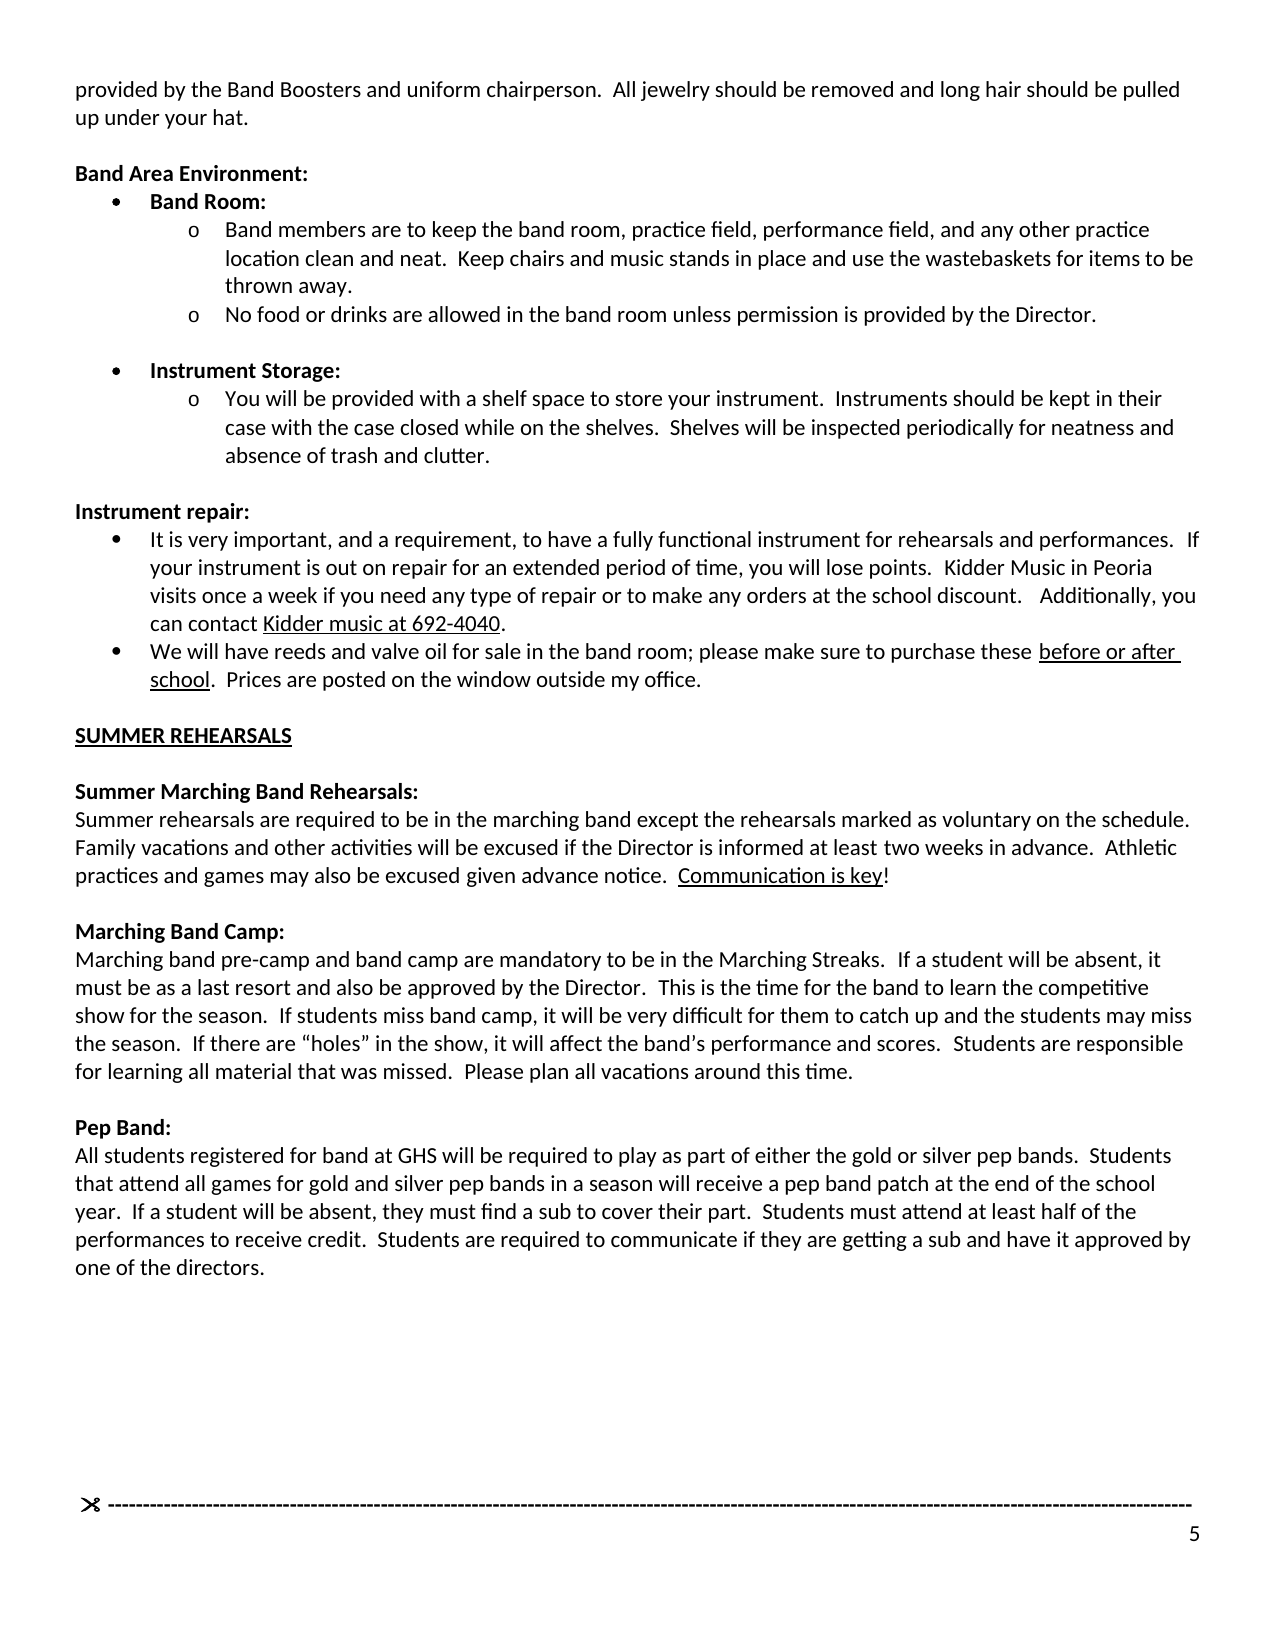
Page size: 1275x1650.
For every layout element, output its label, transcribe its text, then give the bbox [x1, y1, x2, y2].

text SUMMER REHEARSALS [75, 721, 1200, 749]
text ----------------------------------------------------------------------------------------------------------------------------------------------------------- [75, 1490, 1200, 1518]
text Summer rehearsals are required to be in the marching band except the rehearsals marked as voluntary on the schedule. Family vacations and other activities will be excused if the Director is informed at least two weeks in advance. Athletic practices and games may also be excused given advance notice. Communication is key! [75, 805, 1200, 889]
subtitle It is very important, and a requirement, to have a fully functional instrument for rehearsals and performances. If your instrument is out on repair for an extended period of time, you will lose points. Kidder Music in Peoria visits once a week if you need any type of repair or to make any orders at the school discount. Additionally, you can contact Kidder music at 692-4040. [112, 525, 1200, 637]
text All students registered for band at GHS will be required to play as part of either the gold or silver pep bands. Students that attend all games for gold and silver pep bands in a season will receive a pep band patch at the end of the school year. If a student will be absent, they must find a sub to cover their part. Students must attend at least half of the performances to receive credit. Students are required to communicate if they are getting a sub and have it approved by one of the directors. [75, 1141, 1200, 1281]
list Band members are to keep the band room, practice field, performance field, and any other practice location clean and neat. Keep chairs and music stands in place and use the wastebaskets for items to be thrown away. [187, 215, 1200, 300]
text Instrument repair: [75, 497, 1200, 525]
text Marching band pre-camp and band camp are mandatory to be in the Marching Streaks. If a student will be absent, it must be as a last resort and also be approved by the Director. This is the time for the band to learn the competitive show for the season. If students miss band camp, it will be very difficult for them to catch up and the students may miss the season. If there are “holes” in the show, it will affect the band’s performance and scores. Students are responsible for learning all material that was missed. Please plan all vacations around this time. [75, 945, 1200, 1085]
text Band Area Environment: [75, 159, 1200, 187]
text Pep Band: [75, 1113, 1200, 1141]
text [75, 75, 1200, 131]
list Instrument Storage: [112, 356, 1200, 384]
subtitle We will have reeds and valve oil for sale in the band room; please make sure to purchase these before or after school. Prices are posted on the window outside my office. [112, 637, 1200, 693]
list No food or drinks are allowed in the band room unless permission is provided by the Director. [187, 300, 1200, 328]
list You will be provided with a shelf space to store your instrument. Instruments should be kept in their case with the case closed while on the shelves. Shelves will be inspected periodically for neatness and absence of trash and clutter. [187, 384, 1200, 469]
text Marching Band Camp: [75, 917, 1200, 945]
list Band Room: [112, 187, 1200, 215]
text Summer Marching Band Rehearsals: [75, 777, 1200, 805]
